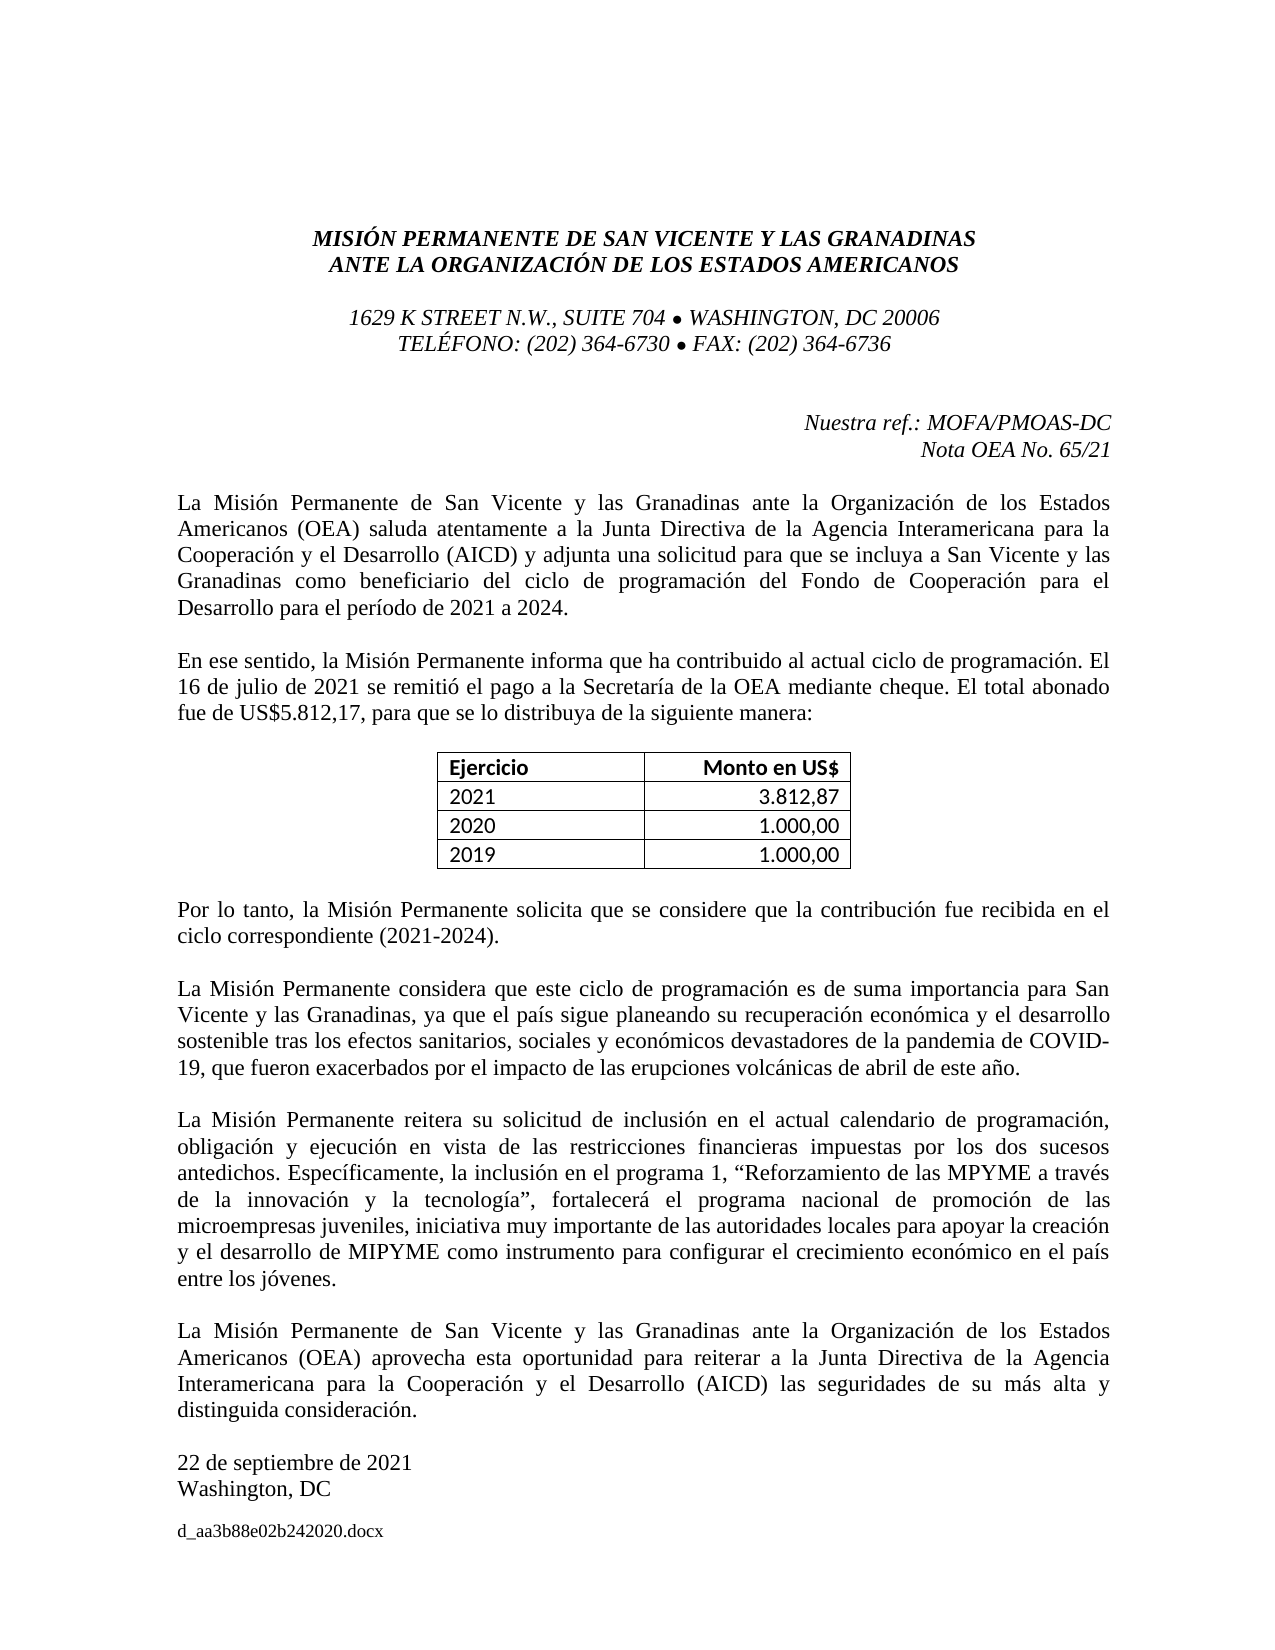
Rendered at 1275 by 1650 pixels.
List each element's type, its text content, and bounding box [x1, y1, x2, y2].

table_cell 1.000,00 [645, 840, 850, 868]
text TELÉFONO: (202) 364-6730 ● FAX: (202) 364-6736 [177, 330, 1111, 357]
text 1629 K STREET N.W., SUITE 704 ● WASHINGTON, DC 20006 [177, 304, 1111, 330]
text Washington, DC [177, 1476, 1111, 1502]
table_cell 3.812,87 [645, 782, 850, 810]
table_cell 2019 [438, 840, 644, 868]
text ANTE LA ORGANIZACIÓN DE LOS ESTADOS AMERICANOS [177, 251, 1111, 278]
text La Misión Permanente de San Vicente y las Granadinas ante la Organización de los Estados Americanos (OEA) aprovecha esta oportunidad para reiterar a la Junta Directiva de la Agencia Interamericana para la Cooperación y el Desarrollo (AICD) las seguridades de su más alta y distinguida consideración. [177, 1317, 1111, 1423]
table_cell 2020 [438, 811, 644, 839]
text 22 de septiembre de 2021 [177, 1449, 1111, 1476]
text Por lo tanto, la Misión Permanente solicita que se considere que la contribución fue recibida en el ciclo correspondiente (2021-2024). [177, 896, 1111, 948]
table_header Ejercicio [438, 753, 644, 781]
table_cell 1.000,00 [645, 811, 850, 839]
text Nuestra ref.: MOFA/PMOAS-DC [177, 409, 1111, 436]
text La Misión Permanente reitera su solicitud de inclusión en el actual calendario de programación, obligación y ejecución en vista de las restricciones financieras impuestas por los dos sucesos antedichos. Específicamente, la inclusión en el programa 1, “Reforzamiento de las MPYME a través de la innovación y la tecnología”, fortalecerá el programa nacional de promoción de las microempresas juveniles, iniciativa muy importante de las autoridades locales para apoyar la creación y el desarrollo de MIPYME como instrumento para configurar el crecimiento económico en el país entre los jóvenes. [177, 1107, 1111, 1291]
text La Misión Permanente considera que este ciclo de programación es de suma importancia para San Vicente y las Granadinas, ya que el país sigue planeando su recuperación económica y el desarrollo sostenible tras los efectos sanitarios, sociales y económicos devastadores de la pandemia de COVID-19, que fueron exacerbados por el impacto de las erupciones volcánicas de abril de este año. [177, 975, 1111, 1080]
table_header Monto en US$ [645, 753, 850, 781]
text MISIÓN PERMANENTE DE SAN VICENTE Y LAS GRANADINAS [177, 225, 1111, 251]
text Nota OEA No. 65/21 [177, 436, 1111, 462]
text La Misión Permanente de San Vicente y las Granadinas ante la Organización de los Estados Americanos (OEA) saluda atentamente a la Junta Directiva de la Agencia Interamericana para la Cooperación y el Desarrollo (AICD) y adjunta una solicitud para que se incluya a San Vicente y las Granadinas como beneficiario del ciclo de programación del Fondo de Cooperación para el Desarrollo para el período de 2021 a 2024. [177, 488, 1111, 620]
text En ese sentido, la Misión Permanente informa que ha contribuido al actual ciclo de programación. El 16 de julio de 2021 se remitió el pago a la Secretaría de la OEA mediante cheque. El total abonado fue de US$5.812,17, para que se lo distribuya de la siguiente manera: [177, 647, 1111, 726]
table_cell 2021 [438, 782, 644, 810]
